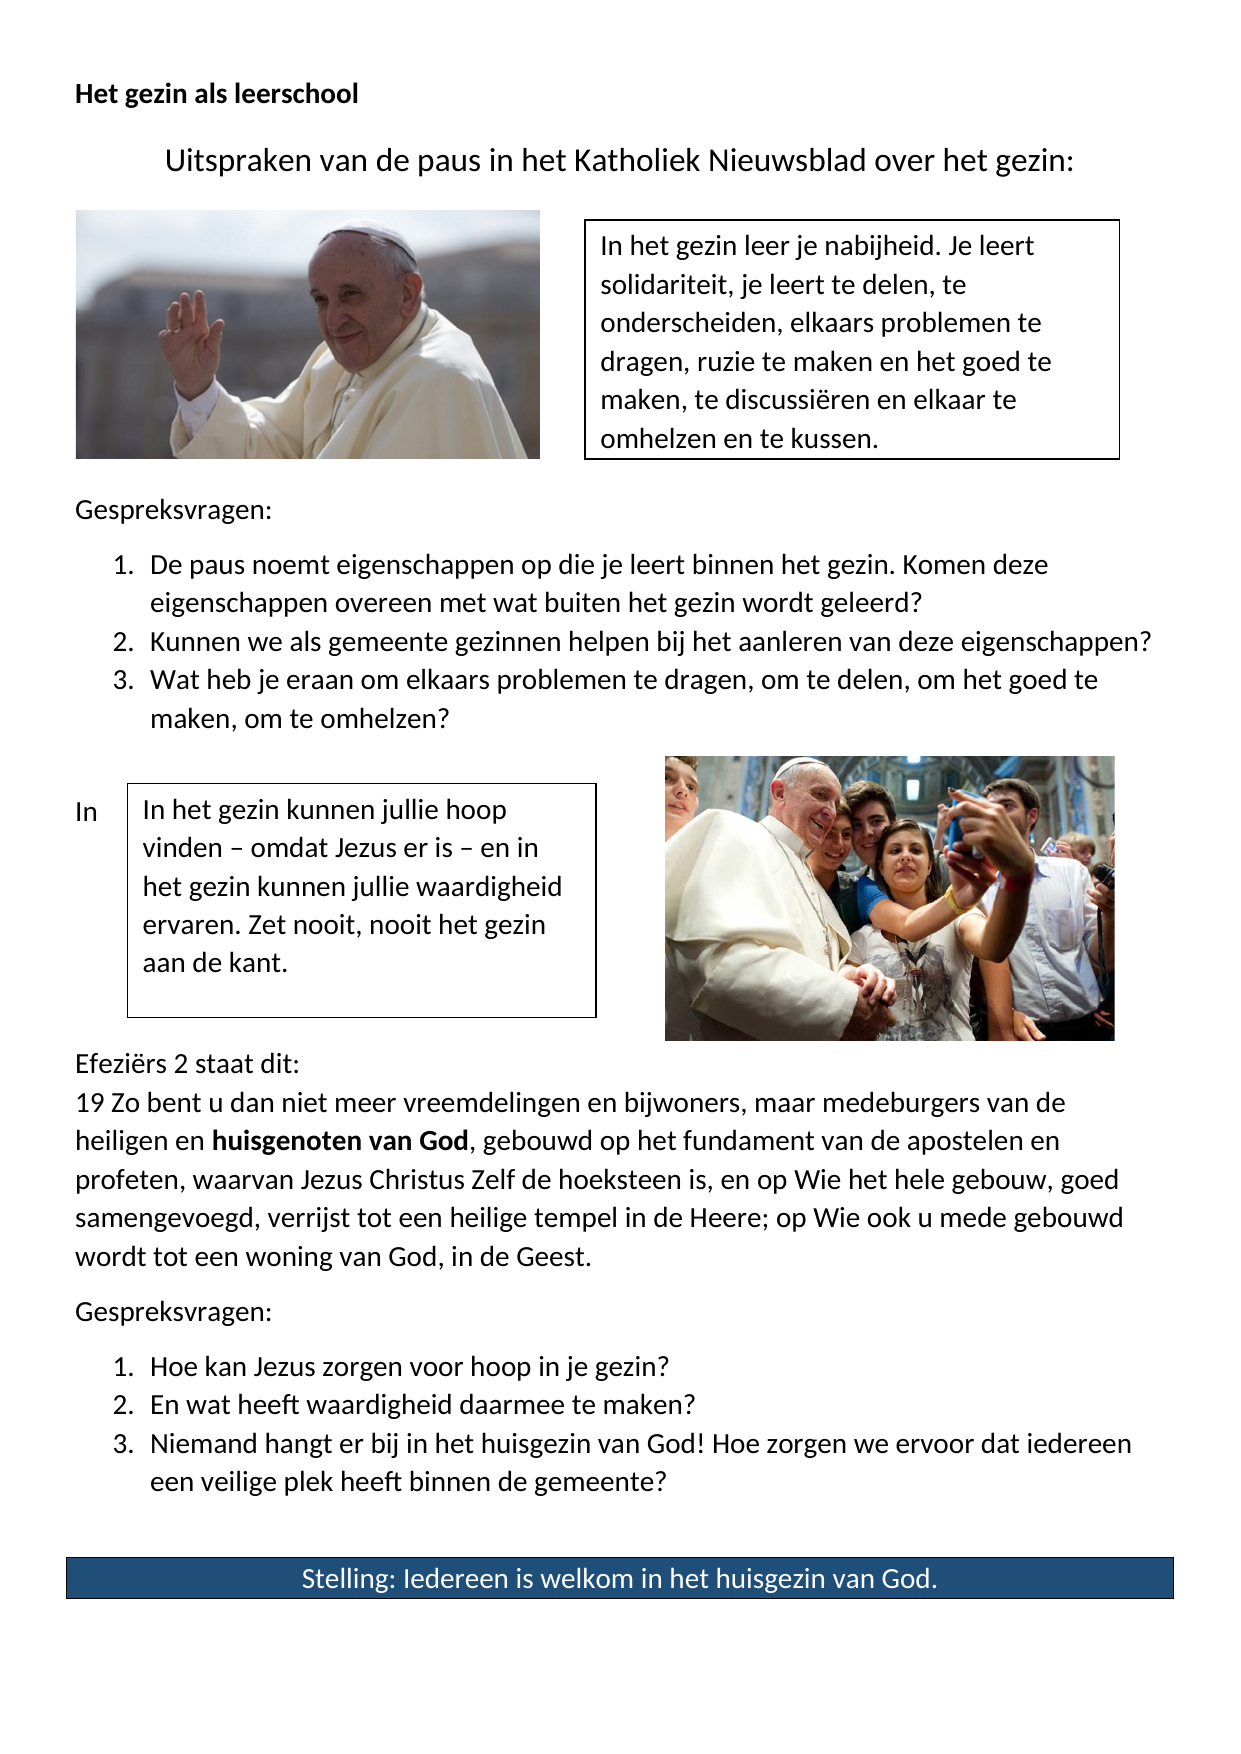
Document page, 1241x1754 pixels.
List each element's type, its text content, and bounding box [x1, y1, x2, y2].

text Het gezin als leerschool [75, 75, 1165, 111]
list Wat heb je eraan om elkaars problemen te dragen, om te delen, om het goed te maken, om te omhelzen? [112, 661, 1165, 735]
list Niemand hangt er bij in het huisgezin van God! Hoe zorgen we ervoor dat iedereen een veilige plek heeft binnen de gemeente? [112, 1425, 1165, 1499]
list Hoe kan Jezus zorgen voor hoop in je gezin? [112, 1348, 1165, 1383]
picture [665, 756, 1115, 1041]
text In Efeziërs 2 staat dit: 19 Zo bent u dan niet meer vreemdelingen en bijwoners, maar medeburgers van de heiligen en huisgenoten van God, gebouwd op het fundament van de apostelen en profeten, waarvan Jezus Christus Zelf de hoeksteen is, en op Wie het hele gebouw, goed samengevoegd, verrijst tot een heilige tempel in de Heere; op Wie ook u mede gebouwd wordt tot een woning van God, in de Geest. [75, 793, 1165, 1273]
text Uitspraken van de paus in het Katholiek Nieuwsblad over het gezin: [75, 139, 1165, 179]
list En wat heeft waardigheid daarmee te maken? [112, 1386, 1165, 1422]
picture [74, 210, 540, 458]
text Stelling: Iedereen is welkom in het huisgezin van God. [67, 1558, 1173, 1598]
text Gespreksvragen: [75, 1293, 1165, 1328]
list De paus noemt eigenschappen op die je leert binnen het gezin. Komen deze eigenschappen overeen met wat buiten het gezin wordt geleerd? [112, 546, 1165, 620]
list Kunnen we als gemeente gezinnen helpen bij het aanleren van deze eigenschappen? [112, 623, 1165, 658]
